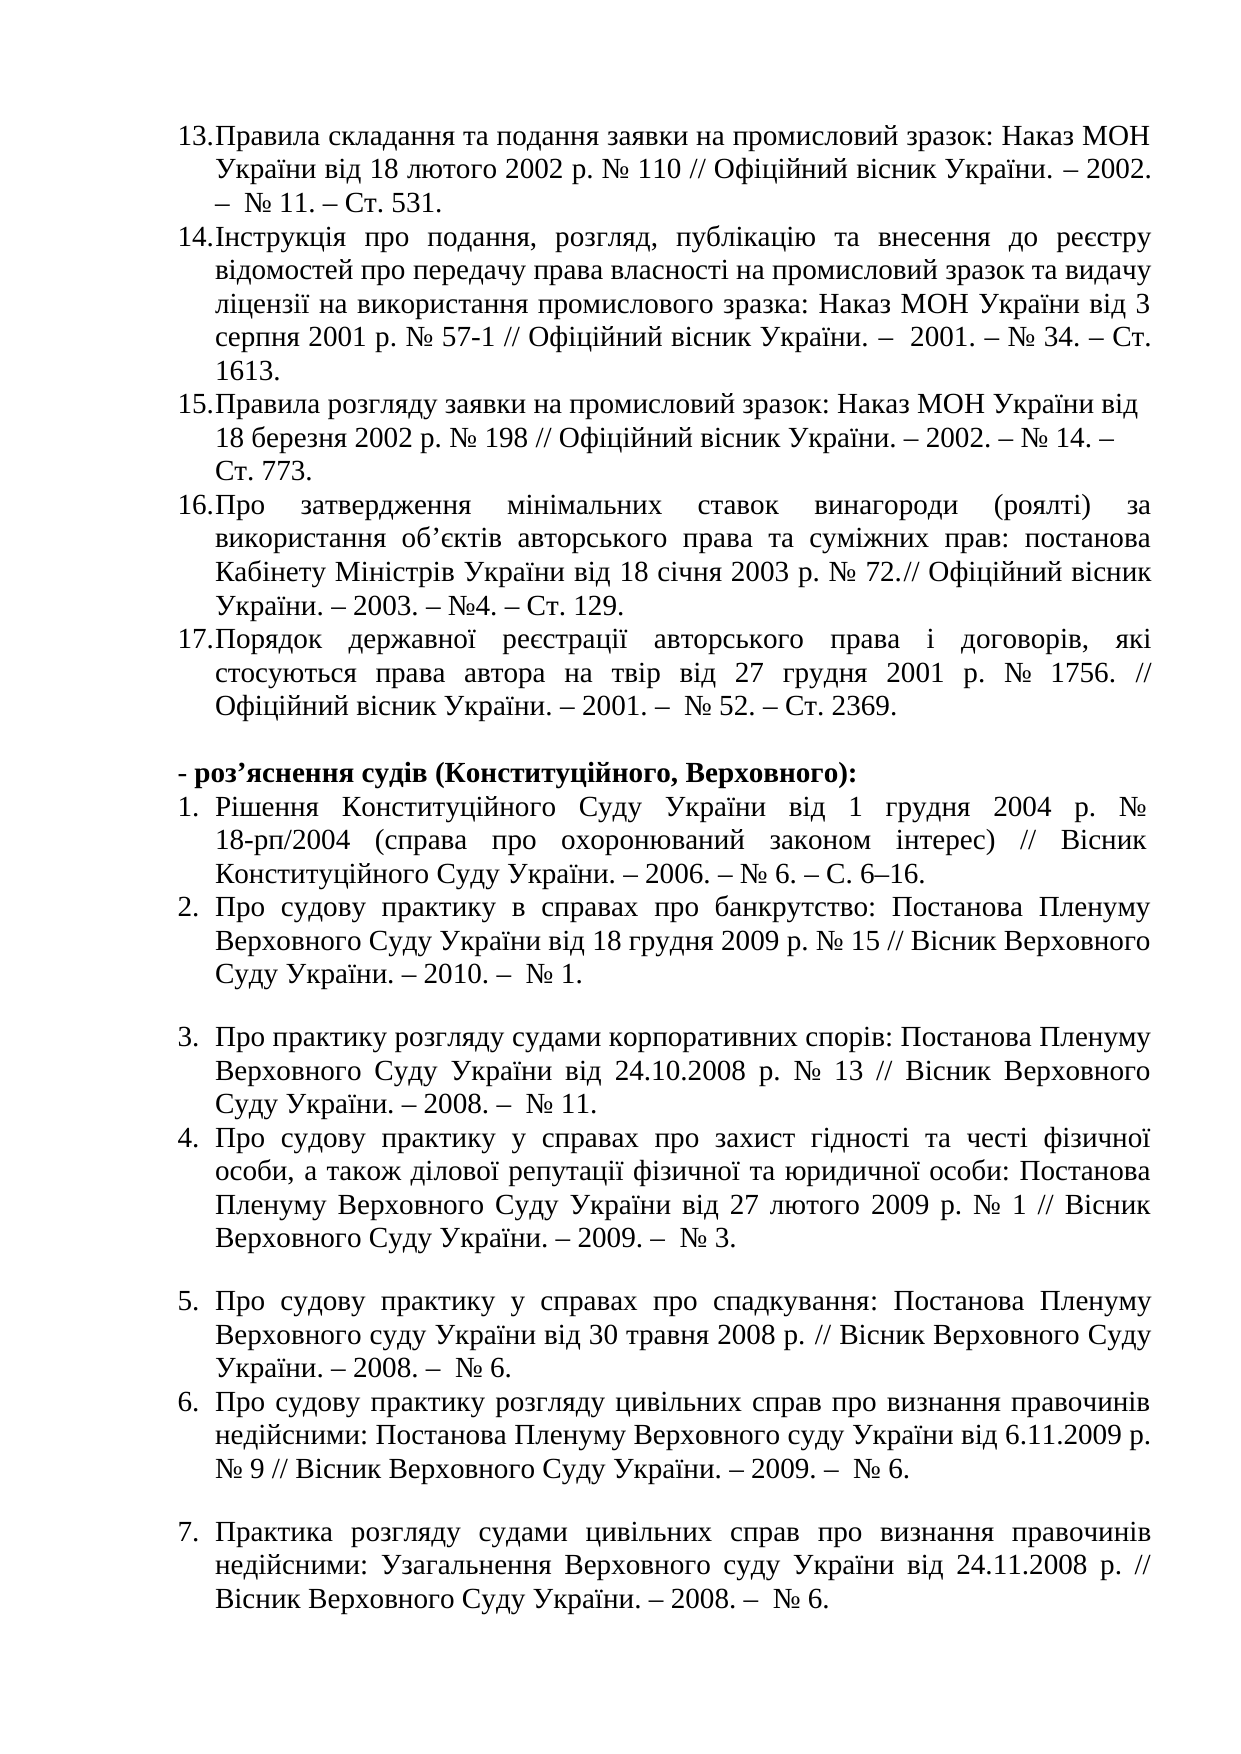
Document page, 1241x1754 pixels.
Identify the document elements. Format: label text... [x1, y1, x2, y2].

list Про затвердження мінімальних ставок винагороди (роялті) за використання об’єктів авторського права та суміжних прав: постанова Кабінету Міністрів України від 18 січня 2003 р. № 72.// Офіційний вісник України. – 2003. – №4. – Ст. 129. [177, 487, 1152, 621]
list Про судову практику розгляду цивільних справ про визнання правочинів недійсними: Постанова Пленуму Верховного суду України від 6.11.2009 р. № 9 // Вісник Верховного Суду України. – 2009. – № 6. [177, 1413, 1152, 1514]
list Порядок державної реєстрації авторського права і договорів, які стосуються права автора на твір від 27 грудня 2001 р. № 1756. // Офіційний вісник України. – 2001. – № 52. – Ст. 2369. [177, 621, 1152, 722]
title - роз’яснення судів (Конституційного, Верховного): [177, 755, 1152, 789]
list Рішення Конституційного Суду України від 1 грудня 2004 р. № 18-рп/2004 (справа про охоронюваний законом інтерес) // Вісник Конституційного Суду України. – 2006. – № 6. – С. 6–16. [177, 789, 1147, 889]
list Інструкція про подання, розгляд, публікацію та внесення до реєстру відомостей про передачу права власності на промисловий зразок та видачу ліцензії на використання промислового зразка: Наказ МОН України від 3 серпня 2001 р. № 57-1 // Офіційний вісник України. – 2001. – № 34. – Ст. 1613. [177, 219, 1152, 386]
list Про судову практику у справах про захист гідності та честі фізичної особи, а також ділової репутації фізичної та юридичної особи: Постанова Пленуму Верховного Суду України від 27 лютого 2009 р. № 1 // Вісник Верховного Суду України. – 2009. – № 3. [177, 1120, 1152, 1254]
list Про практику розгляду судами корпоративних спорів: Постанова Пленуму Верховного Суду України від 24.10.2008 р. № 13 // Вісник Верховного Суду України. – 2008. – № 11. [177, 1019, 1152, 1120]
list Про судову практику у справах про спадкування: Постанова Пленуму Верховного суду України від 30 травня 2008 р. // Вісник Верховного Суду України. – 2008. – № 6. [177, 1283, 1152, 1384]
list Правила розгляду заявки на промисловий зразок: Наказ МОН України від 18 березня 2002 р. № 198 // Офіційний вісник України. – 2002. – № 14. – Ст. 773. [177, 386, 1152, 487]
list Правила складання та подання заявки на промисловий зразок: Наказ МОН України від 18 лютого 2002 р. № 110 // Офіційний вісник України. – 2002. – № 11. – Ст. 531. [177, 118, 1152, 219]
list Про судову практику в справах про банкрутство: Постанова Пленуму Верховного Суду України від 18 грудня 2009 р. № 15 // Вісник Верховного Суду України. – 2010. – № 1. [177, 889, 1152, 990]
